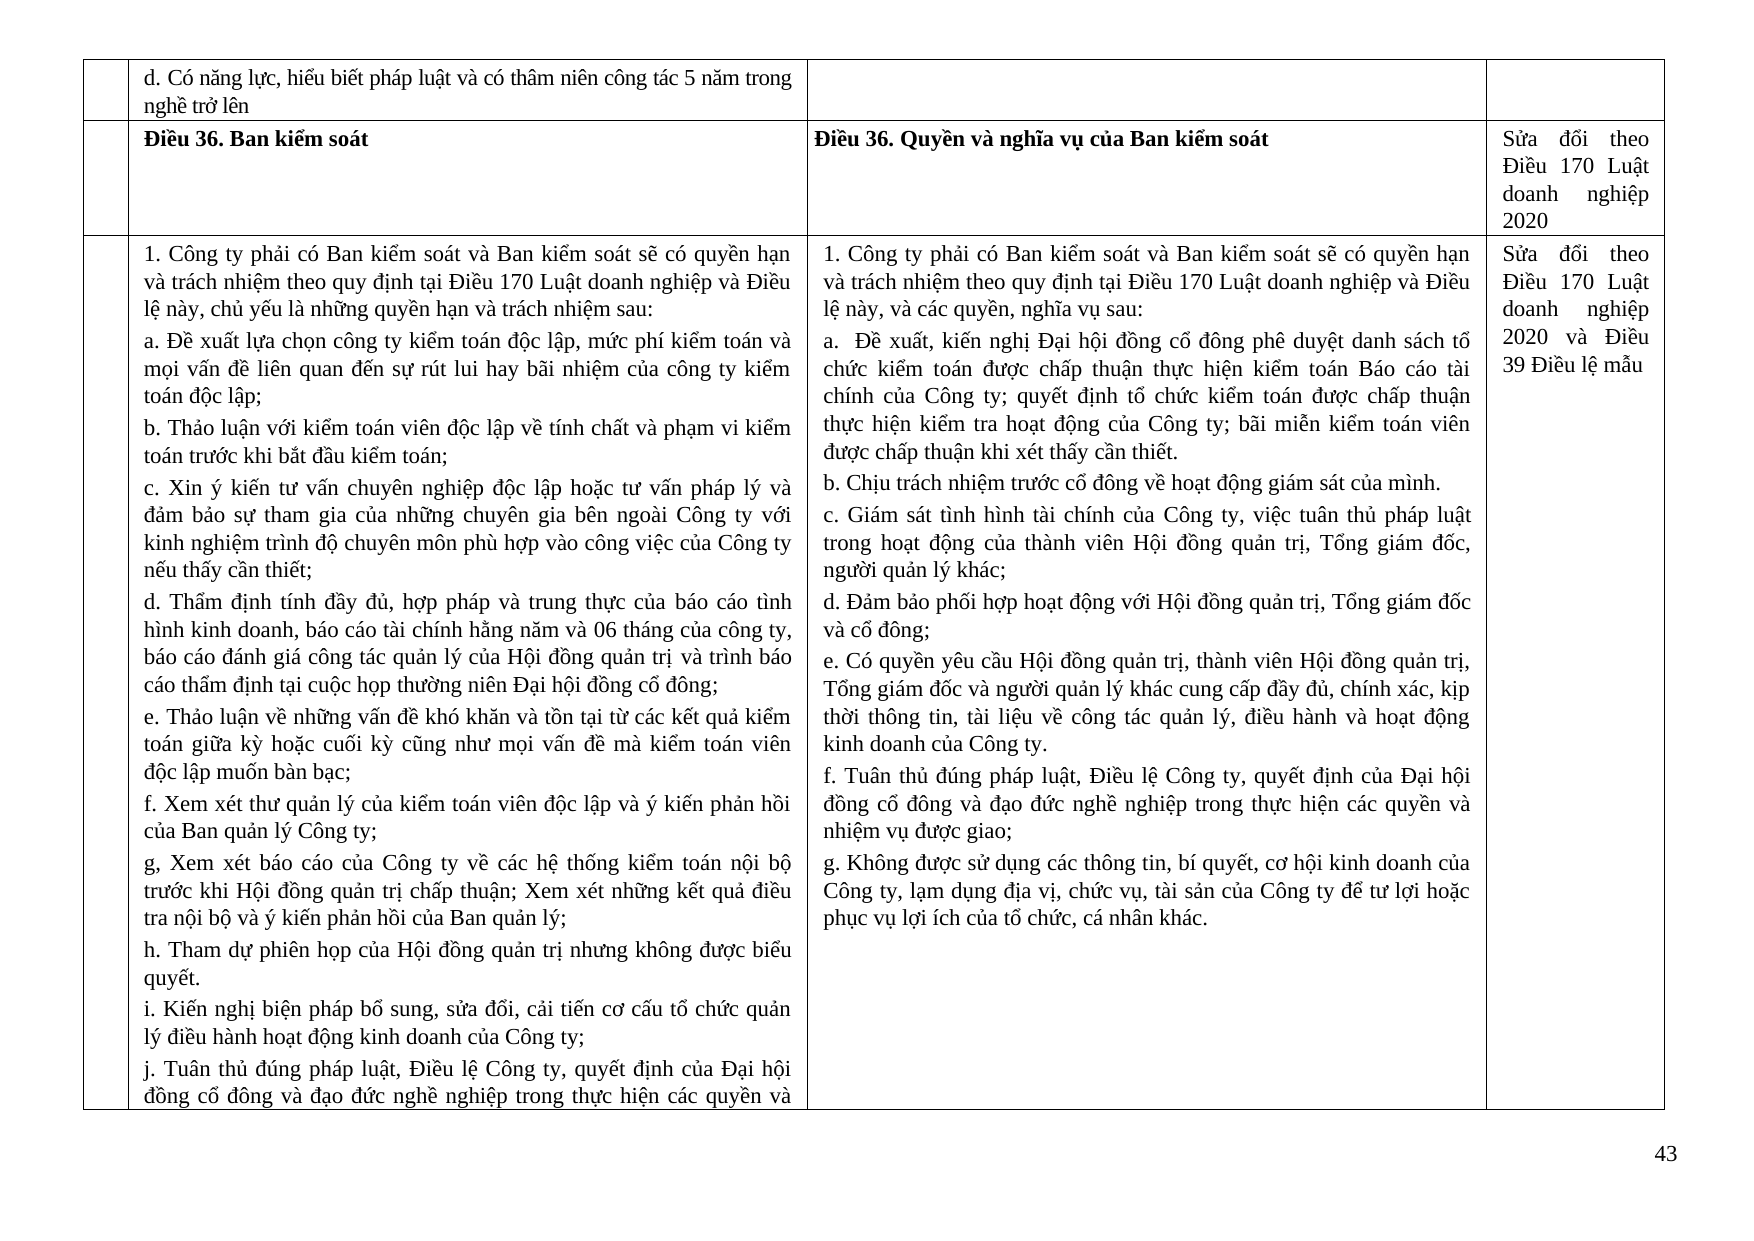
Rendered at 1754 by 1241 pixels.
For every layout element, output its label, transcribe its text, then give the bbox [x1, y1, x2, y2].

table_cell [808, 236, 1486, 1109]
table_cell Điều 36. Quyền và nghĩa vụ của Ban kiểm soát [808, 121, 1486, 235]
table_cell [84, 60, 128, 119]
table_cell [129, 236, 807, 1109]
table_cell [1487, 60, 1664, 119]
table_cell [84, 121, 128, 235]
table_cell Điều 36. Ban kiểm soát [129, 121, 807, 235]
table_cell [1487, 236, 1664, 1109]
table_cell Sửa đổi theo Điều 170 Luật doanh nghiệp 2020 [1487, 121, 1664, 235]
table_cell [129, 60, 807, 119]
table_cell [84, 236, 128, 1109]
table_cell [808, 60, 1486, 119]
